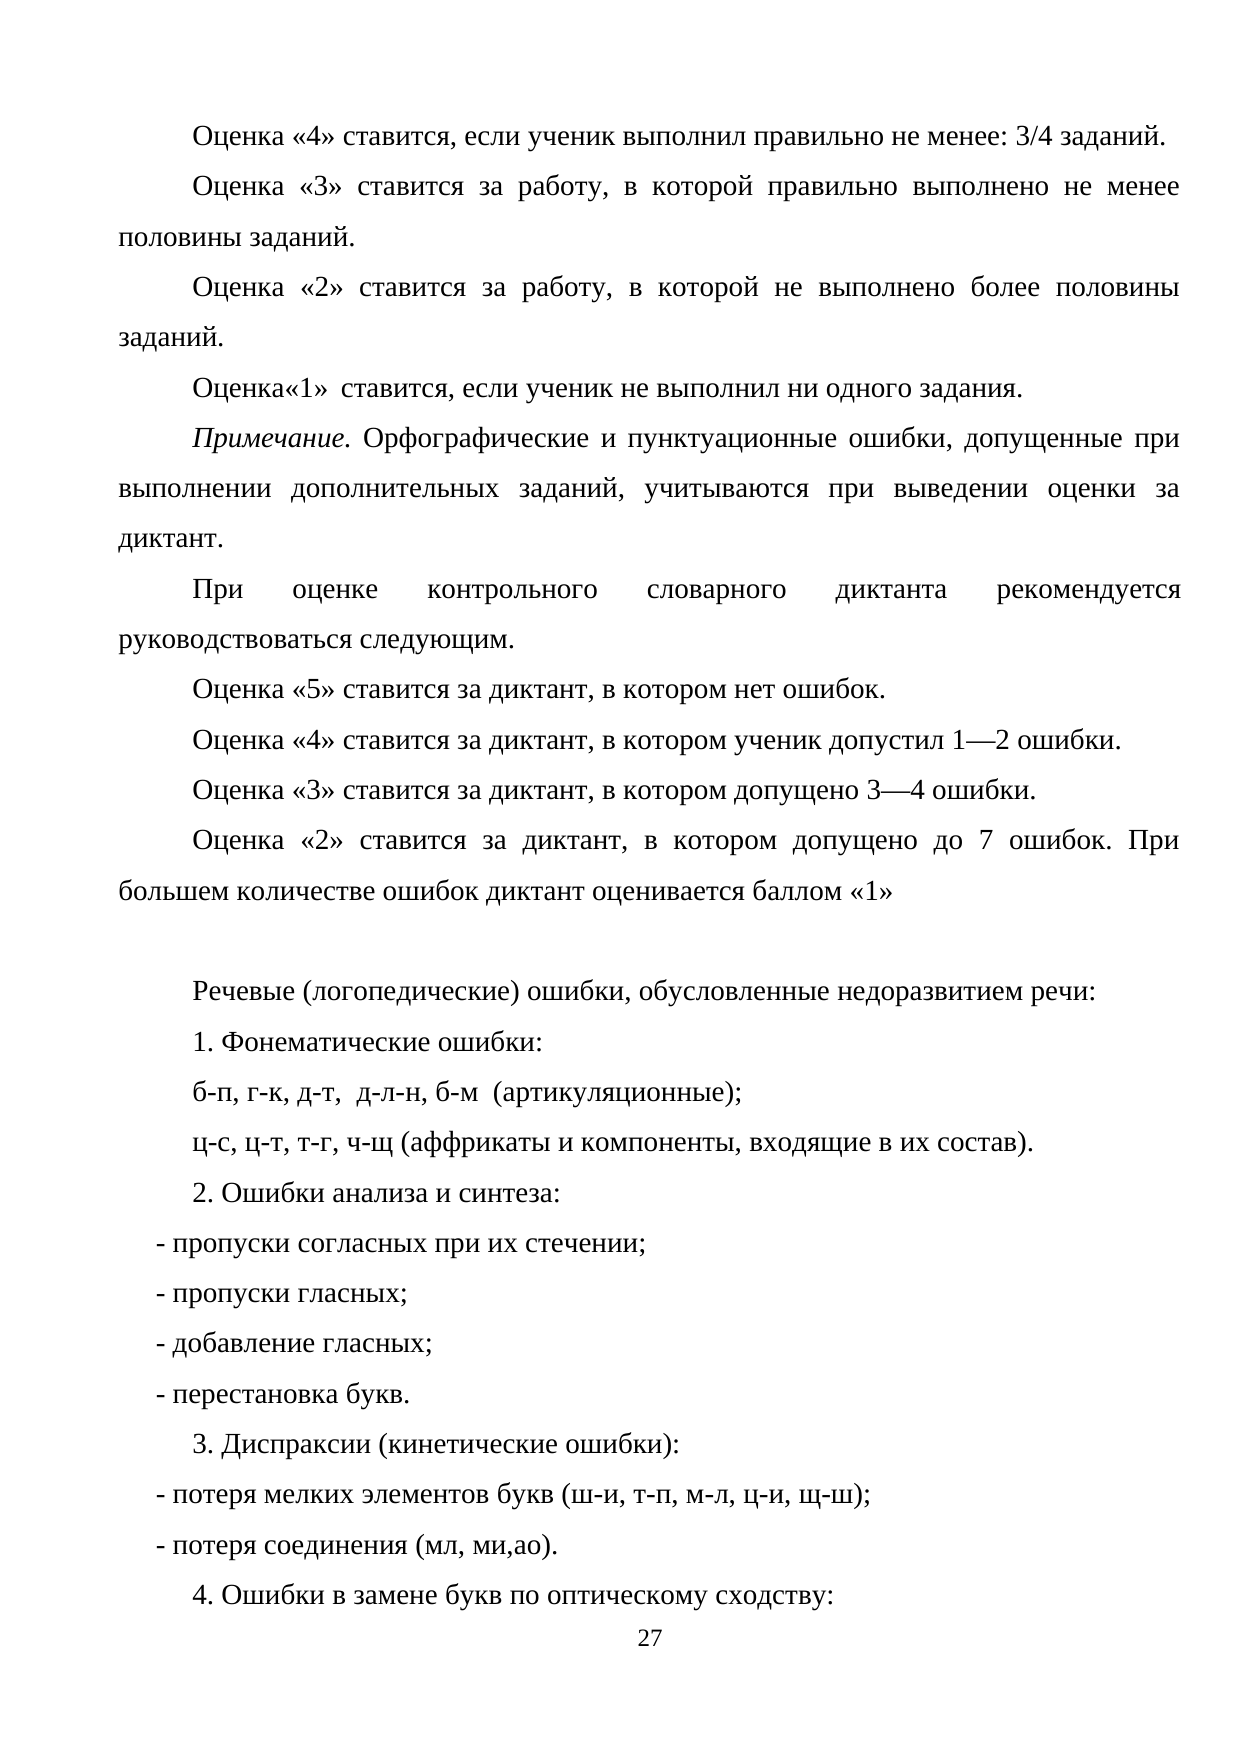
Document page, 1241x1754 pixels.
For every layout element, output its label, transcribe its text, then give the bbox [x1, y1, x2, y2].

text ц-с, ц-т, т-г, ч-щ (аффрикаты и компоненты, входящие в их состав). [118, 1124, 1181, 1158]
text 4. Ошибки в замене букв по оптическому сходству: [118, 1577, 1181, 1611]
text 1. Фонематические ошибки: [118, 1024, 1181, 1057]
text б-п, г-к, д-т, д-л-н, б-м (артикуляционные); [118, 1074, 1181, 1108]
text Оценка «3» ставится за диктант, в котором допущено 3—4 ошибки. [118, 772, 1181, 806]
text - потеря соединения (мл, ми,ао). [156, 1527, 1181, 1560]
text Оценка «4» ставится за диктант, в котором ученик допустил 1—2 ошибки. [118, 722, 1181, 755]
text Оценка «4» ставится, если ученик выполнил правильно не менее: 3/4 заданий. [118, 118, 1181, 152]
text Оценка «3» ставится за работу, в которой правильно выполнено не менее половины заданий. [118, 168, 1181, 252]
text - перестановка букв. [156, 1376, 1181, 1409]
text Примечание. Орфографические и пунктуационные ошибки, допущенные при выполнении дополнительных заданий, учитываются при выведении оценки за диктант. [118, 420, 1181, 554]
text - потеря мелких элементов букв (ш-и, т-п, м-л, ц-и, щ-ш); [156, 1477, 1181, 1510]
text 3. Диспраксии (кинетические ошибки): [118, 1426, 1181, 1460]
text Оценка «2» ставится за работу, в которой не выполнено более половины заданий. [118, 269, 1181, 353]
text - пропуски согласных при их стечении; [156, 1225, 1181, 1258]
text Речевые (логопедические) ошибки, обусловленные недоразвитием речи: [118, 973, 1181, 1007]
text Оценка «5» ставится за диктант, в котором нет ошибок. [118, 672, 1181, 705]
text 2. Ошибки анализа и синтеза: [118, 1175, 1181, 1208]
text Оценка«1» ставится, если ученик не выполнил ни одного задания. [118, 370, 1181, 403]
text - пропуски гласных; [156, 1275, 1181, 1309]
text - добавление гласных; [156, 1326, 1181, 1359]
text Оценка «2» ставится за диктант, в котором допущено до 7 ошибок. При большем количестве ошибок диктант оценивается баллом «1» [118, 822, 1181, 906]
text При оценке контрольного словарного диктанта рекомендуется руководствоваться следующим. [118, 571, 1181, 655]
